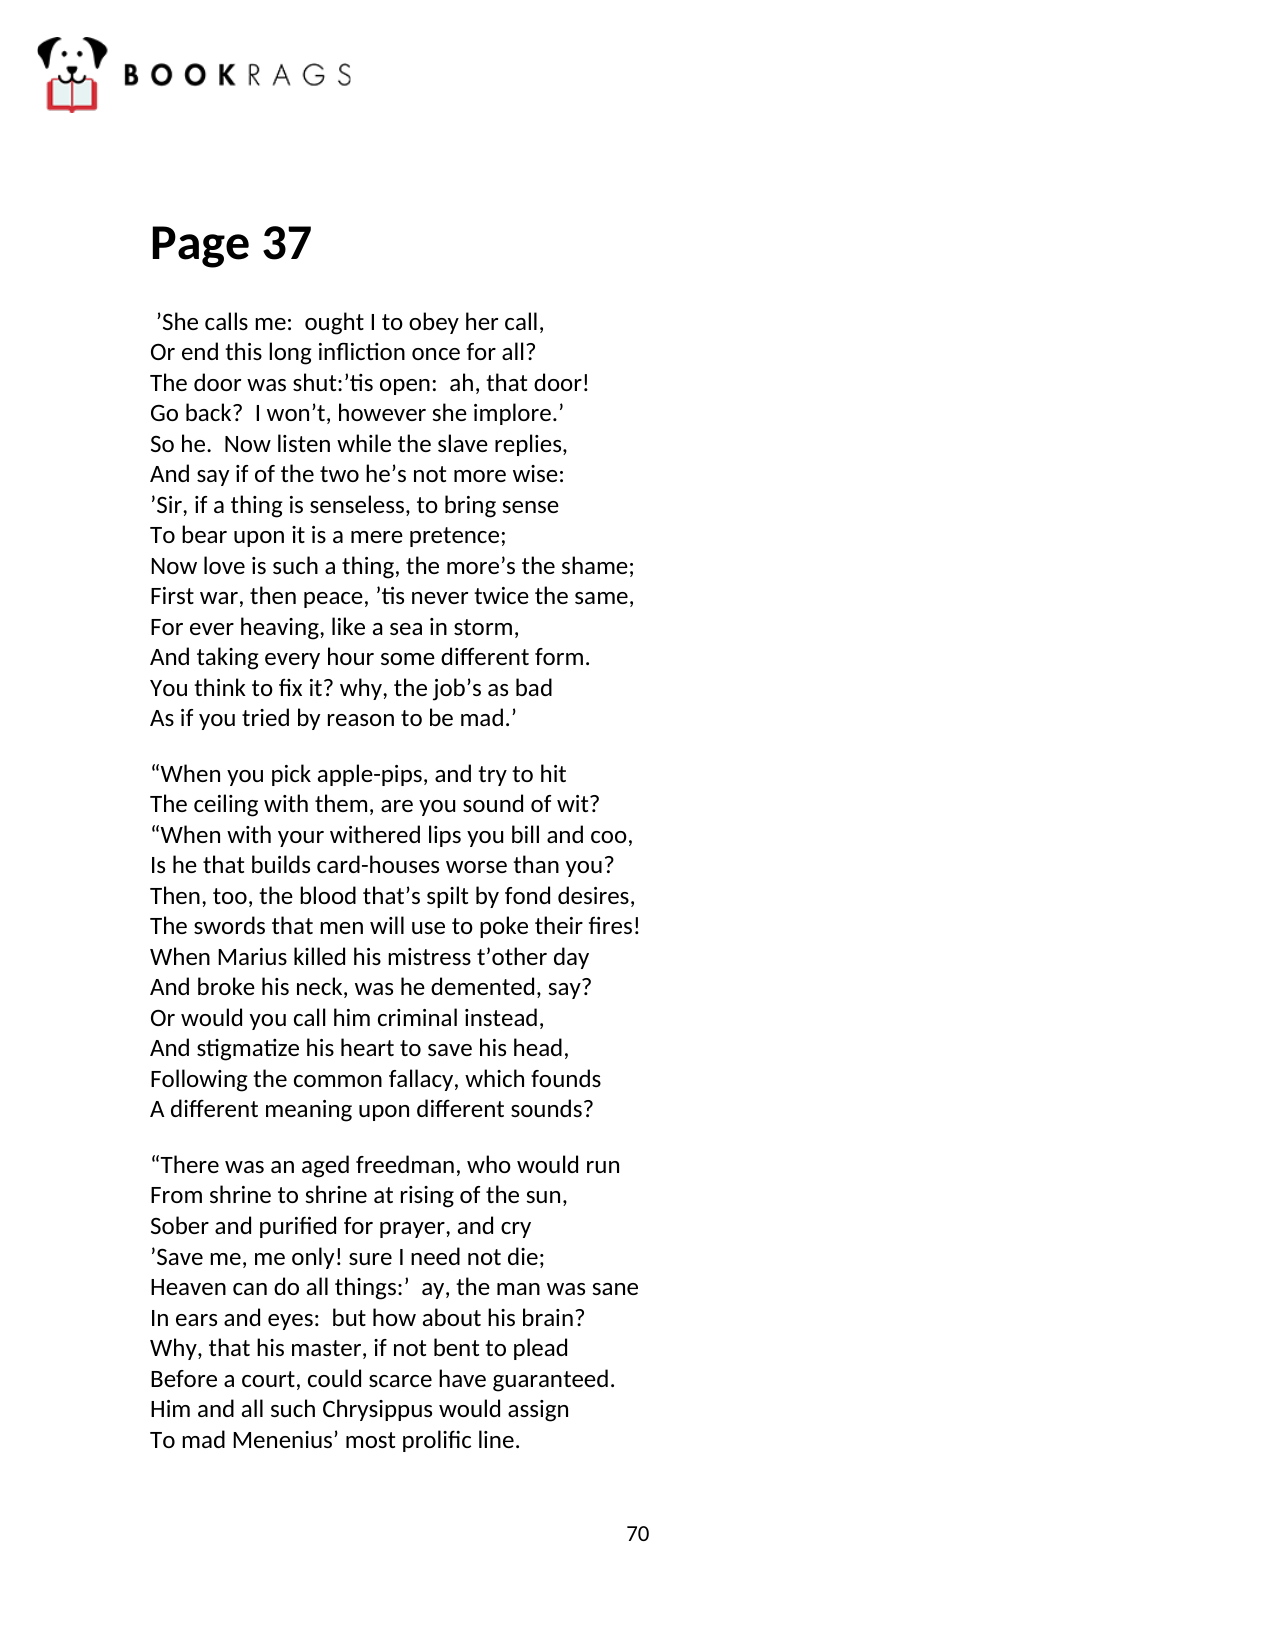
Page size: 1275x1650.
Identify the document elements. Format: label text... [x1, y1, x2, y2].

picture [37, 37, 351, 113]
text Page 37 [150, 150, 1125, 272]
text “There was an aged freedman, who would run From shrine to shrine at rising of the sun, Sober and purified for prayer, and cry ’Save me, me only! sure I need not die; Heaven can do all things:’ ay, the man was sane In ears and eyes: but how about his brain? Why, that his master, if not bent to plead Before a court, could scarce have guaranteed. Him and all such Chrysippus would assign To mad Menenius’ most prolific line. [150, 1149, 1125, 1454]
text “When you pick apple-pips, and try to hit The ceiling with them, are you sound of wit? “When with your withered lips you bill and coo, Is he that builds card-houses worse than you? Then, too, the blood that’s spilt by fond desires, The swords that men will use to poke their fires! When Marius killed his mistress t’other day And broke his neck, was he demented, say? Or would you call him criminal instead, And stigmatize his heart to save his head, Following the common fallacy, which founds A different meaning upon different sounds? [150, 758, 1125, 1124]
text ’She calls me: ought I to obey her call, Or end this long infliction once for all? The door was shut:’tis open: ah, that door! Go back? I won’t, however she implore.’ So he. Now listen while the slave replies, And say if of the two he’s not more wise: ’Sir, if a thing is senseless, to bring sense To bear upon it is a mere pretence; Now love is such a thing, the more’s the shame; First war, then peace, ’tis never twice the same, For ever heaving, like a sea in storm, And taking every hour some different form. You think to fix it? why, the job’s as bad As if you tried by reason to be mad.’ [150, 306, 1125, 733]
